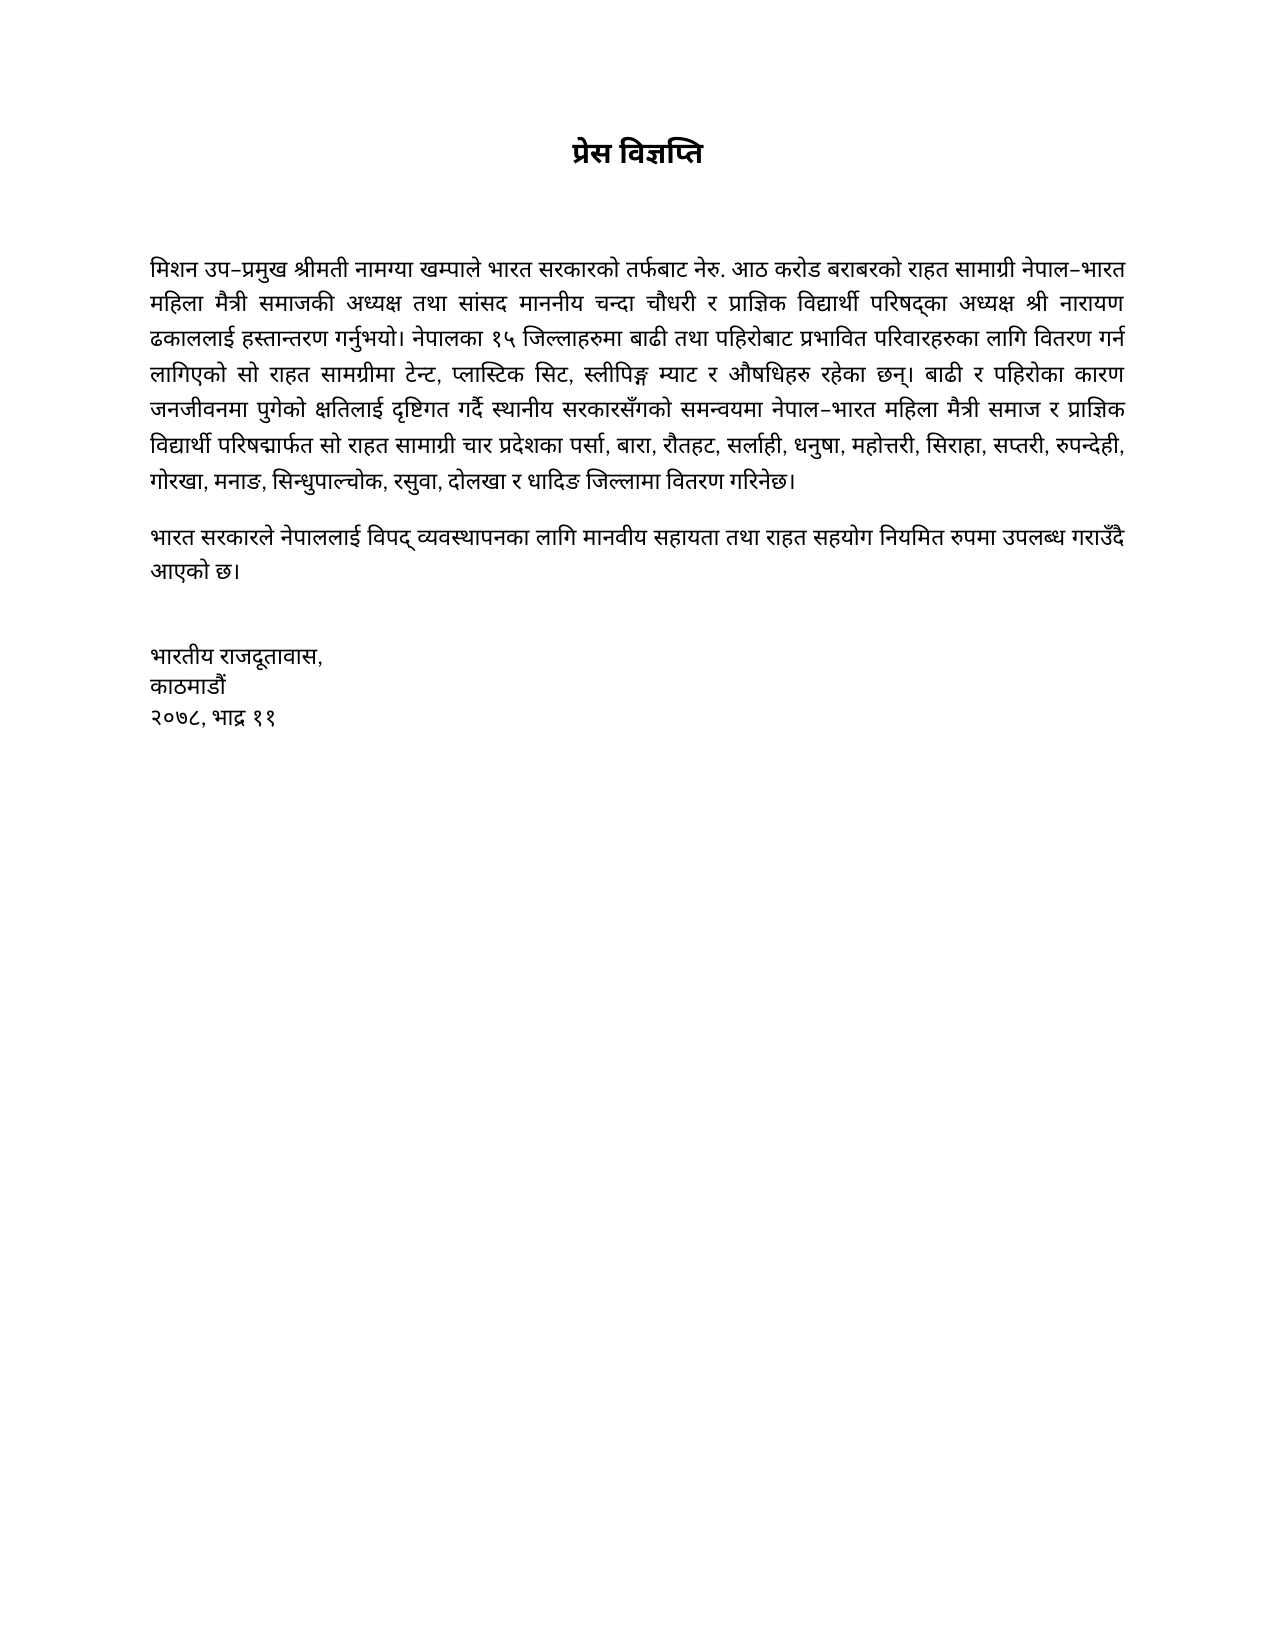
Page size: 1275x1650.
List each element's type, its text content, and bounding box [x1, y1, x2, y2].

text २०७८, भाद्र ११ [150, 703, 1125, 735]
text काठमाडौं [150, 674, 1125, 703]
text प्रेस विज्ञप्ति [150, 137, 1125, 175]
text भारतीय राजदूतावास, [150, 642, 1125, 674]
text भारत सरकारले नेपाललाई विपद् व्यवस्थापनका लागि मानवीय सहायता तथा राहत सहयोग नियमित रुपमा उपलब्ध गराउँदै आएको छ। [150, 524, 1125, 589]
text मिशन उप–प्रमुख श्रीमती नामग्या खम्पाले भारत सरकारको तर्फबाट नेरु. आठ करोड बराबरको राहत सामाग्री नेपाल–भारत महिला मैत्री समाजकी अध्यक्ष तथा सांसद माननीय चन्दा चौधरी र प्राज्ञिक विद्यार्थी परिषद्का अध्यक्ष श्री नारायण ढकाललाई हस्तान्तरण गर्नुभयो। नेपालका १५ जिल्लाहरुमा बाढी तथा पहिरोबाट प्रभावित परिवारहरुका लागि वितरण गर्न लागिएको सो राहत सामग्रीमा टेन्ट, प्लास्टिक सिट, स्लीपिङ्ग म्याट र औषधिहरु रहेका छन्। बाढी र पहिरोका कारण जनजीवनमा पुगेको क्षतिलाई दृष्टिगत गर्दै स्थानीय सरकारसँगको समन्वयमा नेपाल–भारत महिला मैत्री समाज र प्राज्ञिक विद्यार्थी परिषद्मार्फत सो राहत सामाग्री चार प्रदेशका पर्सा, बारा, रौतहट, सर्लाही, धनुषा, महोत्तरी, सिराहा, सप्तरी, रुपन्देही, गोरखा, मनाङ, सिन्धुपाल्चोक, रसुवा, दोलखा र धादिङ जिल्लामा वितरण गरिनेछ। [150, 255, 1125, 499]
